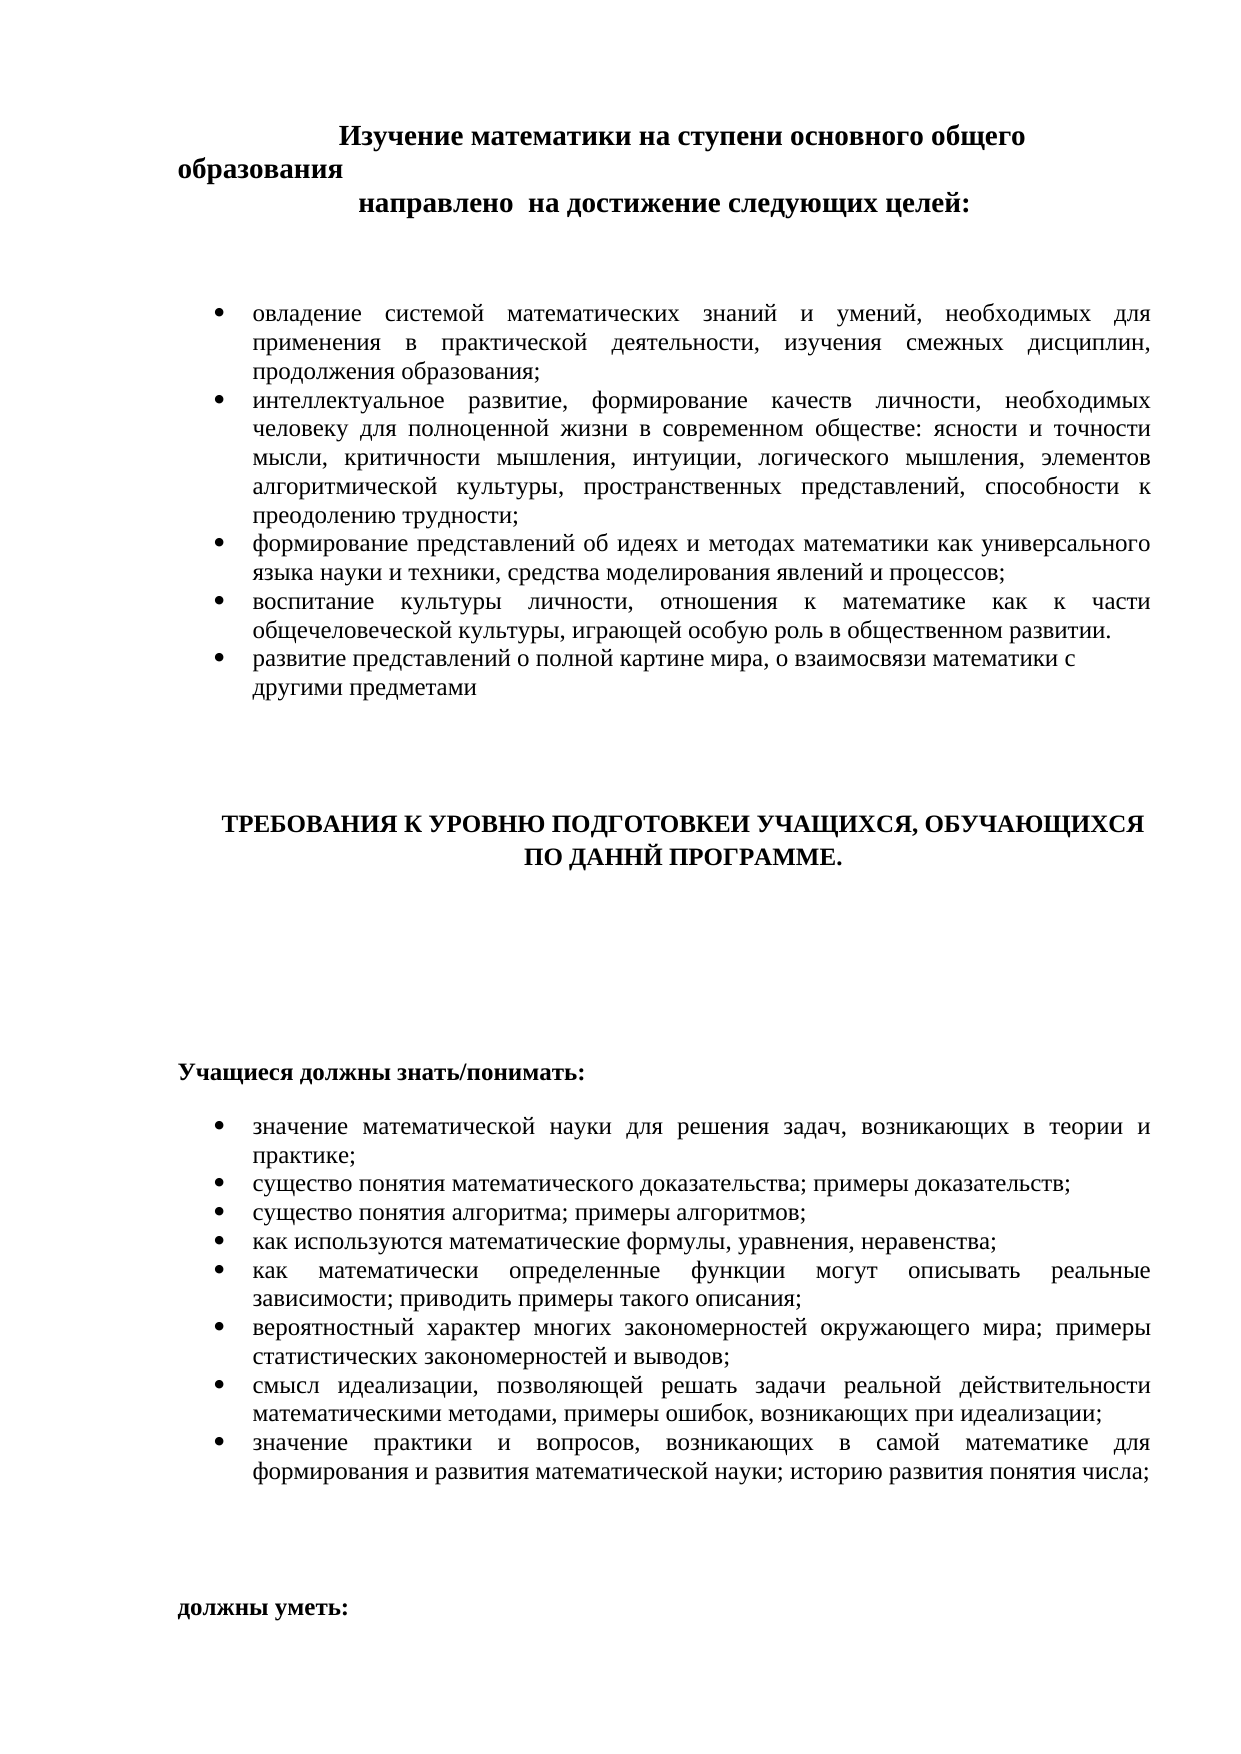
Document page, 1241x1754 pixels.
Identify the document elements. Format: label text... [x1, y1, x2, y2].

list существо понятия алгоритма; примеры алгоритмов; [215, 1197, 1152, 1226]
list смысл идеализации, позволяющей решать задачи реальной действительности математическими методами, примеры ошибок, возникающих при идеализации; [215, 1370, 1152, 1427]
list интеллектуальное развитие, формирование качеств личности, необходимых человеку для полноценной жизни в современном обществе: ясности и точности мысли, критичности мышления, интуиции, логического мышления, элементов алгоритмической культуры, пространственных представлений, способности к преодолению трудности; [215, 385, 1152, 528]
list как используются математические формулы, уравнения, неравенства; [215, 1226, 1152, 1255]
text Изучение математики на ступени основного общего образования [177, 118, 1152, 185]
list овладение системой математических знаний и умений, необходимых для применения в практической деятельности, изучения смежных дисциплин, продолжения образования; [215, 298, 1152, 385]
list воспитание культуры личности, отношения к математике как к части общечеловеческой культуры, играющей особую роль в общественном развитии. [215, 586, 1152, 643]
text Требования к уровню подготовкеи учащихся, обучающихся по даннй программе. [215, 809, 1152, 870]
text должны уметь: [177, 1592, 1152, 1621]
list существо понятия математического доказательства; примеры доказательств; [215, 1168, 1152, 1197]
list как математически определенные функции могут описывать реальные зависимости; приводить примеры такого описания; [215, 1255, 1152, 1312]
text Учащиеся должны знать/понимать: [177, 1057, 1152, 1086]
list вероятностный характер многих закономерностей окружающего мира; примеры статистических закономерностей и выводов; [215, 1312, 1152, 1370]
list развитие представлений о полной картине мира, о взаимосвязи математики с другими предметами [215, 643, 1152, 701]
text направлено на достижение следующих целей: [177, 185, 1152, 219]
list значение практики и вопросов, возникающих в самой математике для формирования и развития математической науки; историю развития понятия числа; [215, 1427, 1152, 1485]
list формирование представлений об идеях и методах математики как универсального языка науки и техники, средства моделирования явлений и процессов; [215, 528, 1152, 586]
list значение математической науки для решения задач, возникающих в теории и практике; [215, 1111, 1152, 1168]
